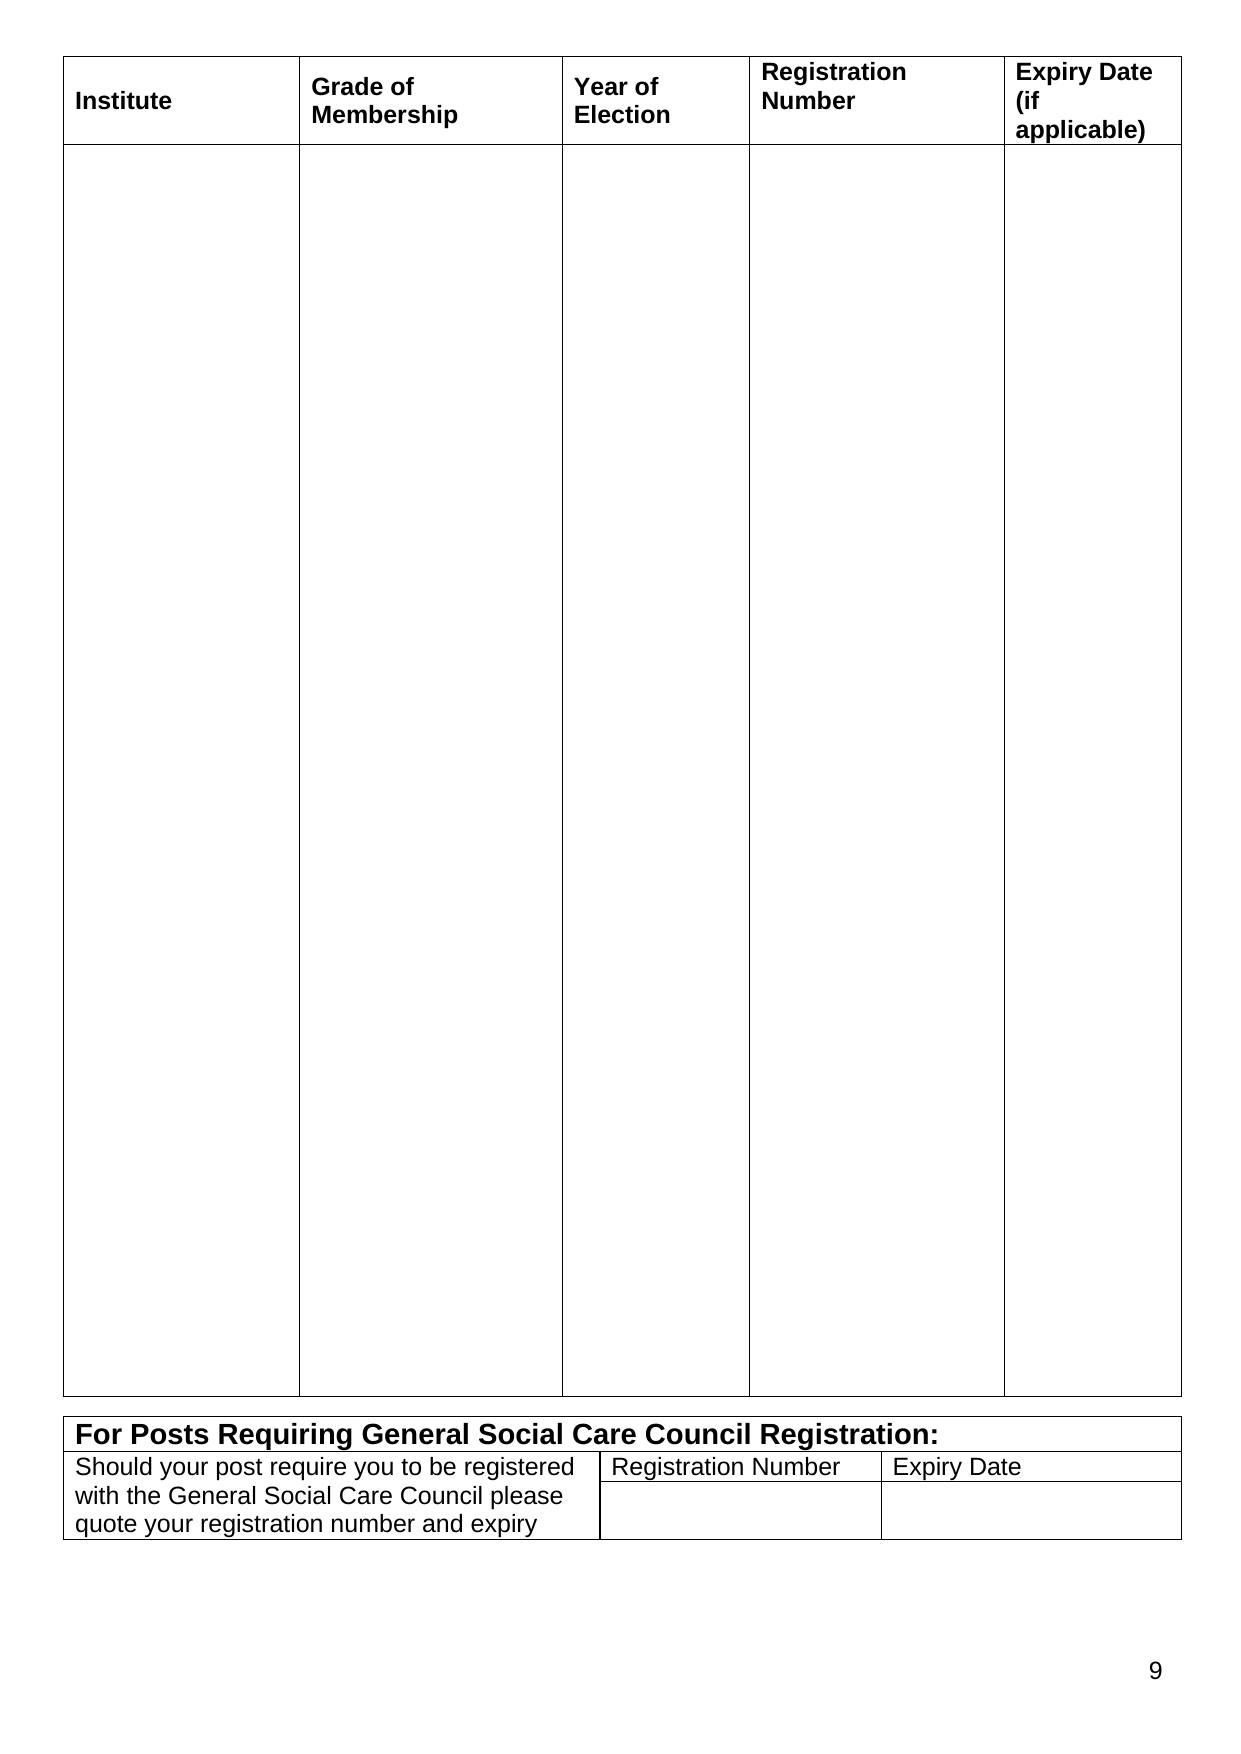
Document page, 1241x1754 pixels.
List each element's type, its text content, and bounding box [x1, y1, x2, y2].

table_cell Registration Number [750, 57, 1004, 143]
table_cell Registration Number [601, 1452, 881, 1481]
table_cell Should your post require you to be registered with the General Social Care Council please quote your registration number and expiry date. [64, 1452, 599, 1539]
table_cell [750, 145, 1004, 1396]
table_cell Expiry Date (if applicable) [1005, 57, 1181, 143]
table_cell [1005, 145, 1181, 1396]
table_cell [601, 1482, 881, 1539]
table_cell Institute [64, 57, 299, 143]
table_cell [300, 145, 562, 1396]
table_cell Grade of Membership [300, 57, 562, 143]
table_cell Year of Election [563, 57, 749, 143]
table_cell [64, 145, 299, 1396]
table_cell [882, 1482, 1181, 1539]
table_header For Posts Requiring General Social Care Council Registration: [64, 1417, 1181, 1451]
table_cell [563, 145, 749, 1396]
table_cell Expiry Date [882, 1452, 1181, 1481]
